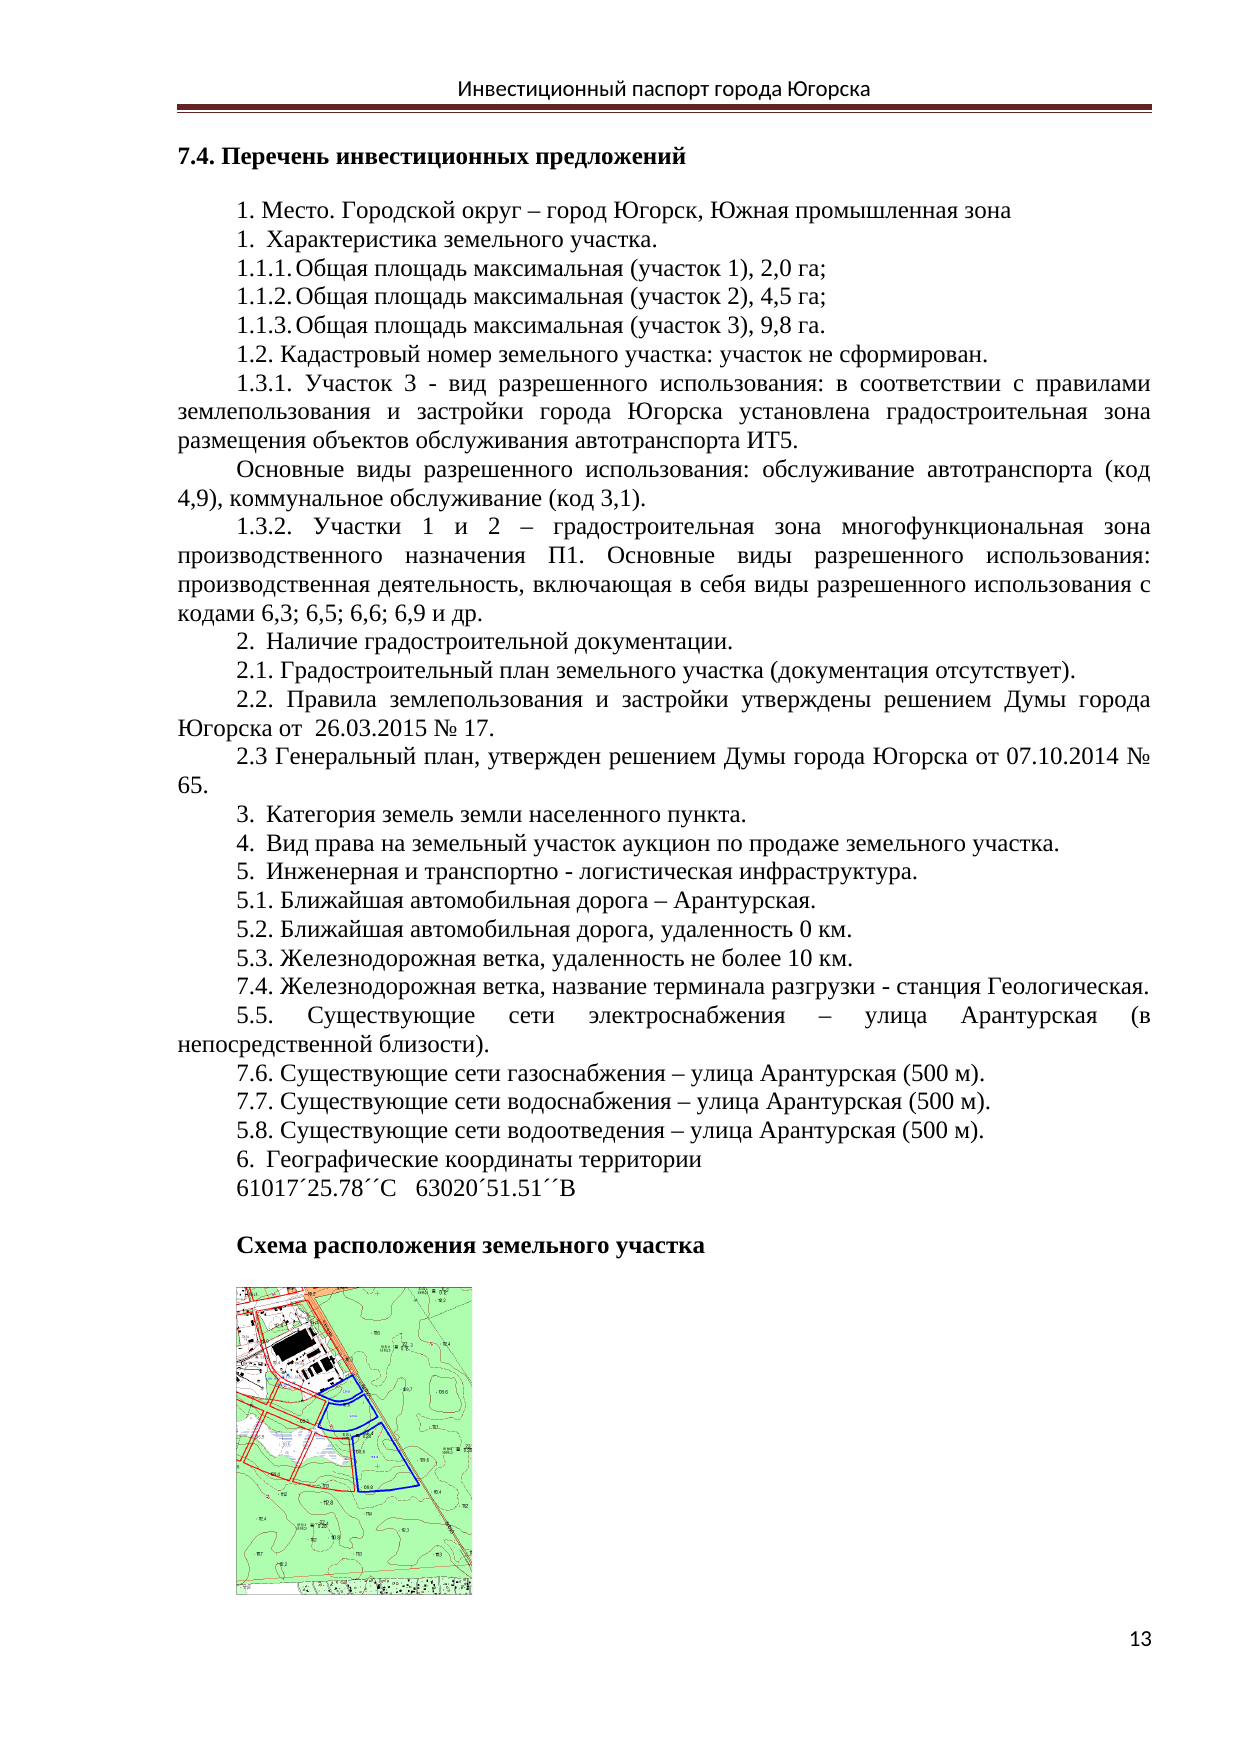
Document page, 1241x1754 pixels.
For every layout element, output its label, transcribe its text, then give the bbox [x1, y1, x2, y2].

picture [236, 1287, 473, 1595]
text 7.4. Перечень инвестиционных предложений [177, 141, 1152, 170]
text 5.8. Существующие сети водоотведения – улица Арантурская (500 м). [177, 1115, 1152, 1144]
text 1. Место. Городской округ – город Югорск, Южная промышленная зона [177, 195, 1152, 224]
text Схема расположения земельного участка [177, 1230, 1152, 1259]
text 4. Вид права на земельный участок аукцион по продаже земельного участка. [177, 828, 1152, 856]
text 5. Инженерная и транспортно - логистическая инфраструктура. [177, 856, 1152, 885]
text 1.1.1. Общая площадь максимальная (участок 1), 2,0 га; [177, 253, 1152, 281]
text 5.5. Существующие сети электроснабжения – улица Арантурская (в непосредственной близости). [177, 1000, 1152, 1058]
text 7.6. Существующие сети газоснабжения – улица Арантурская (500 м). [177, 1058, 1152, 1086]
text 1.1.3. Общая площадь максимальная (участок 3), 9,8 га. [177, 310, 1152, 339]
text 2.1. Градостроительный план земельного участка (документация отсутствует). [177, 655, 1152, 684]
text 3. Категория земель земли населенного пункта. [177, 799, 1152, 828]
text 5.3. Железнодорожная ветка, удаленность не более 10 км. [177, 943, 1152, 971]
text 5.1. Ближайшая автомобильная дорога – Арантурская. [177, 885, 1152, 914]
text 61017´25.78´´С 63020´51.51´´В [177, 1173, 1152, 1201]
text 1.3.1. Участок 3 - вид разрешенного использования: в соответствии с правилами землепользования и застройки города Югорска установлена градостроительная зона размещения объектов обслуживания автотранспорта ИТ5. [177, 368, 1152, 454]
text 1. Характеристика земельного участка. [177, 224, 1152, 253]
text 1.1.2. Общая площадь максимальная (участок 2), 4,5 га; [177, 281, 1152, 310]
text 2. Наличие градостроительной документации. [177, 626, 1152, 655]
text 5.2. Ближайшая автомобильная дорога, удаленность 0 км. [177, 914, 1152, 943]
text 6. Географические координаты территории [177, 1144, 1152, 1173]
text 7.4. Железнодорожная ветка, название терминала разгрузки - станция Геологическая. [177, 971, 1152, 1000]
text 1.3.2. Участки 1 и 2 – градостроительная зона многофункциональная зона производственного назначения П1. Основные виды разрешенного использования: производственная деятельность, включающая в себя виды разрешенного использования с кодами 6,3; 6,5; 6,6; 6,9 и др. [177, 511, 1152, 626]
text 1.2. Кадастровый номер земельного участка: участок не сформирован. [177, 339, 1152, 368]
text Основные виды разрешенного использования: обслуживание автотранспорта (код 4,9), коммунальное обслуживание (код 3,1). [177, 454, 1152, 511]
text 2.3 Генеральный план, утвержден решением Думы города Югорска от 07.10.2014 № 65. [177, 741, 1152, 799]
text 2.2. Правила землепользования и застройки утверждены решением Думы города Югорска от 26.03.2015 № 17. [177, 684, 1152, 741]
text 7.7. Существующие сети водоснабжения – улица Арантурская (500 м). [177, 1086, 1152, 1115]
